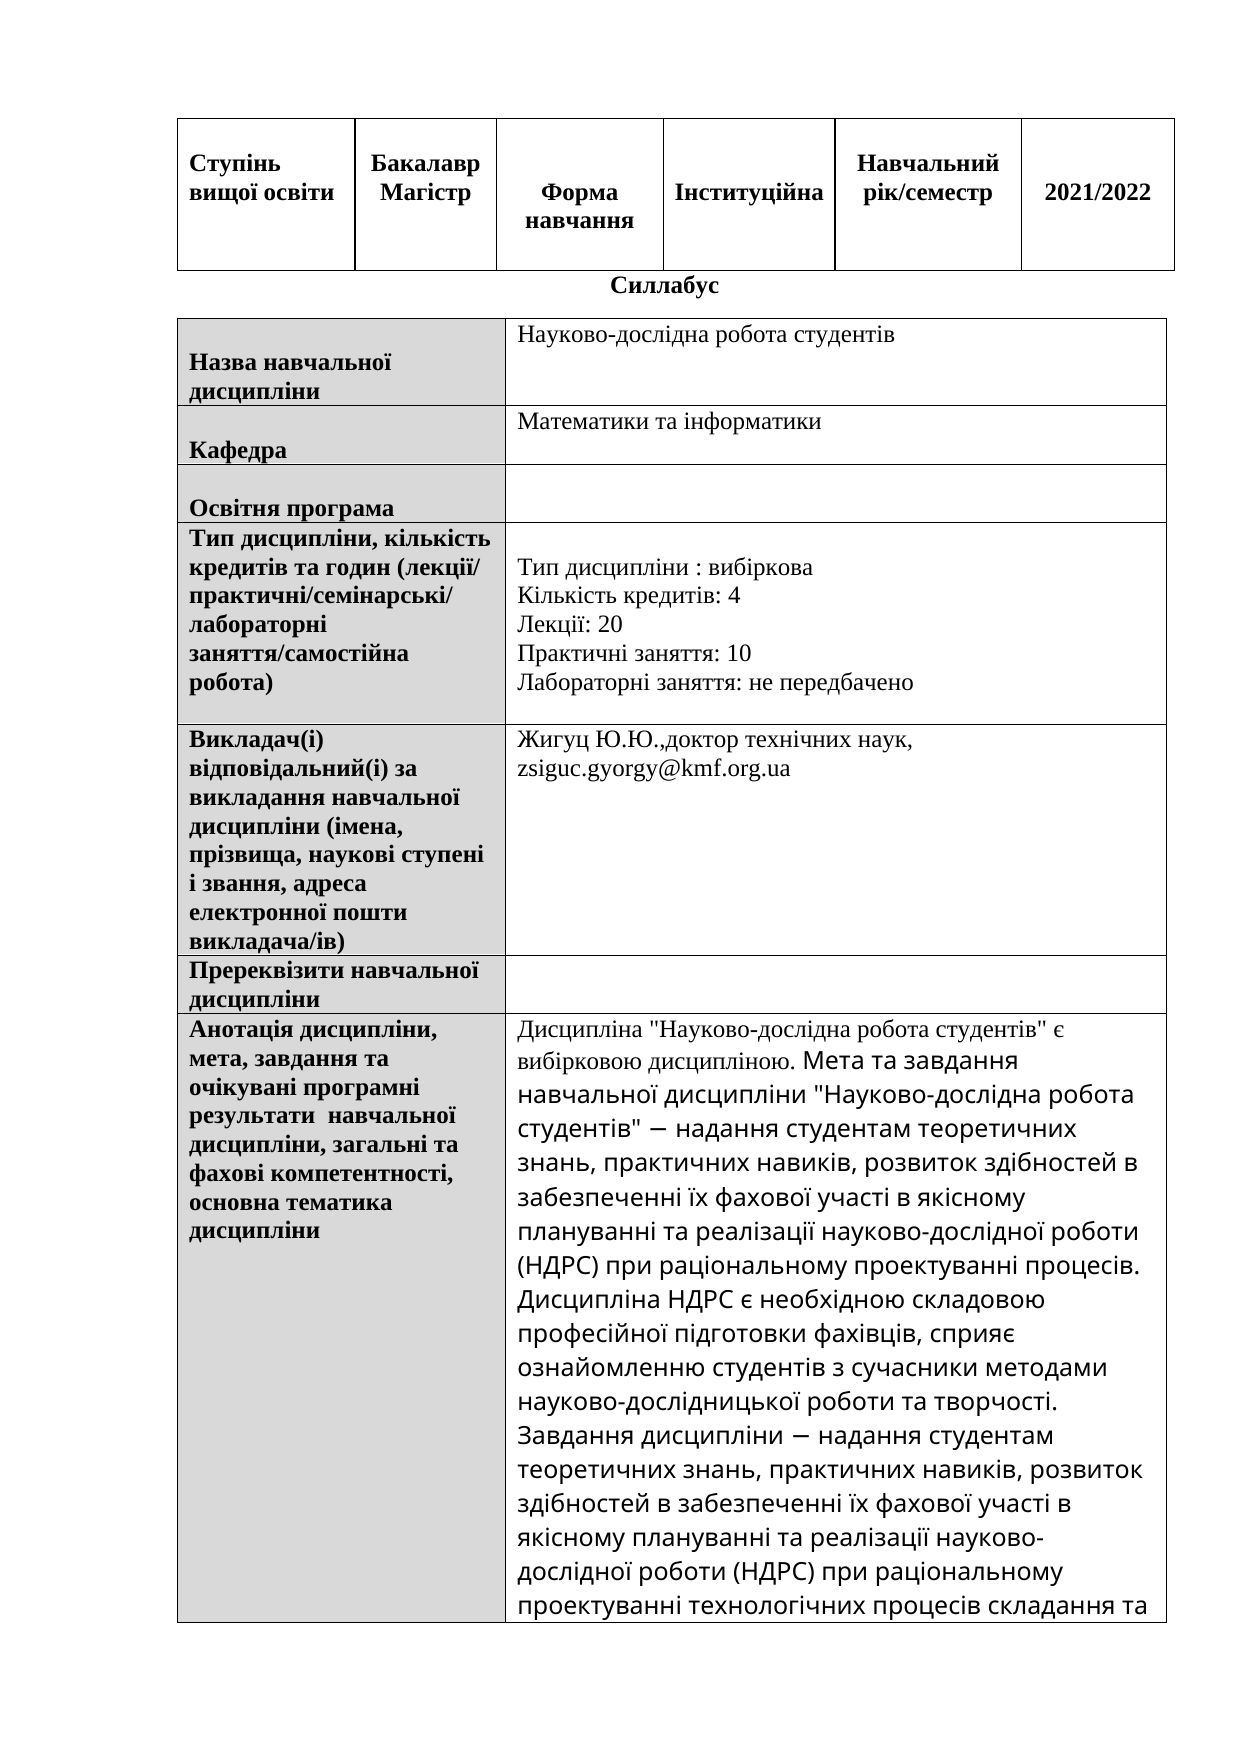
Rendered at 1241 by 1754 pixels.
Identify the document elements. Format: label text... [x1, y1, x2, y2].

table_header Форма навчання [497, 119, 663, 269]
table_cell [506, 1014, 1166, 1622]
table_cell [506, 465, 1166, 522]
table_cell Жигуц Ю.Ю.,доктор технічних наук, zsiguc.gyorgy@kmf.org.ua [506, 725, 1166, 954]
table_cell Пререквізити навчальної дисципліни [178, 956, 505, 1013]
table_cell Кафедра [178, 406, 505, 463]
table_header Інституційна [664, 119, 834, 269]
table_cell Тип дисципліни : вибіркова Кількість кредитів: 4 Лекції: 20 Практичні заняття: 10 Лабораторні заняття: не передбачено [506, 523, 1166, 723]
table_cell Математики та інформатики [506, 406, 1166, 463]
table_header Ступінь вищої освіти [178, 119, 354, 269]
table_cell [178, 1014, 505, 1622]
text Силлабус [177, 271, 1152, 299]
table_cell [506, 956, 1166, 1013]
table_header Бакалавр Магістр [356, 119, 496, 269]
table_cell Тип дисципліни, кількість кредитів та годин (лекції/ практичні/семінарські/ лабораторні заняття/самостійна робота) [178, 523, 505, 723]
table_cell Освітня програма [178, 465, 505, 522]
table_header Назва навчальної дисципліни [178, 319, 505, 405]
table_header Навчальний рік/семестр [836, 119, 1021, 269]
table_header 2021/2022 [1022, 119, 1174, 269]
table_header Науково-дослідна робота студентів [506, 319, 1166, 405]
table_cell Викладач(і) відповідальний(і) за викладання навчальної дисципліни (імена, прізвища, наукові ступені і звання, адреса електронної пошти викладача/ів) [178, 725, 505, 954]
